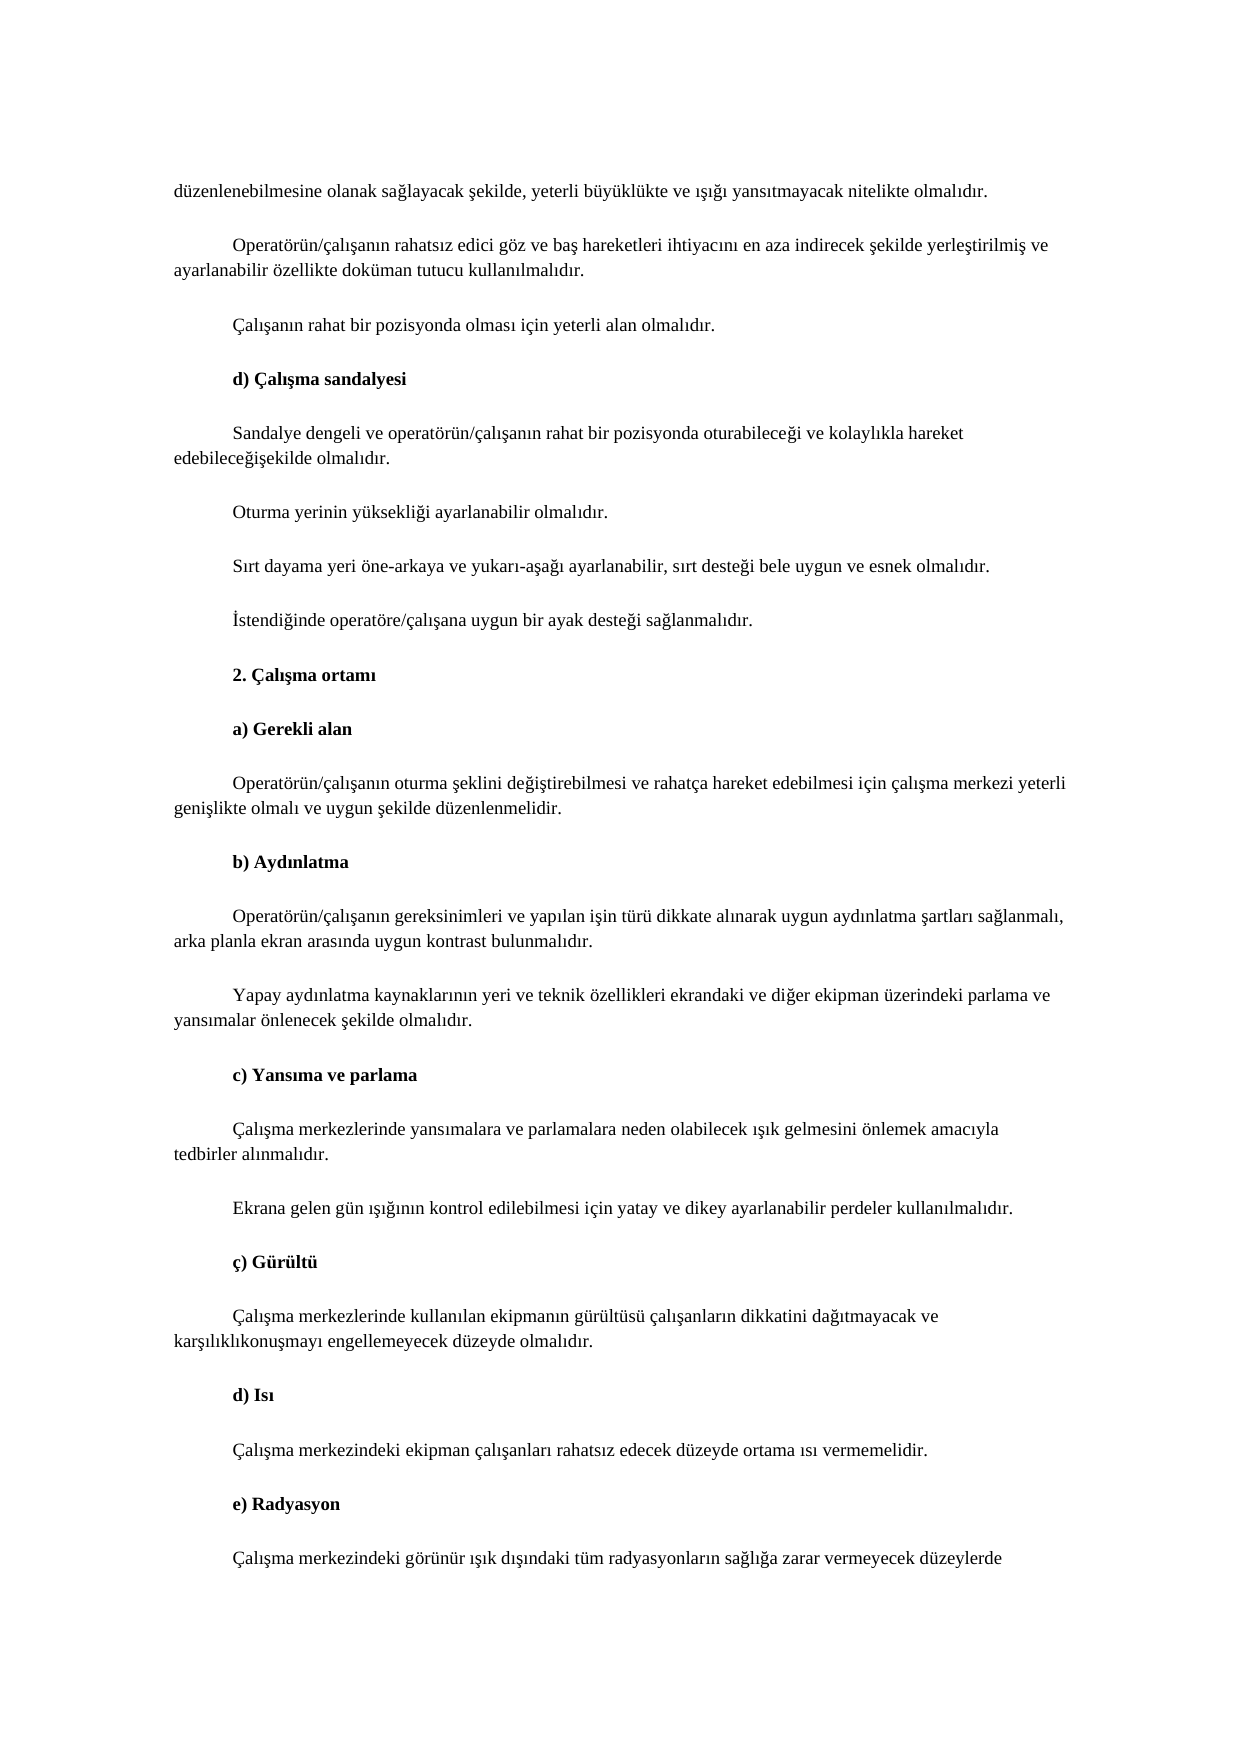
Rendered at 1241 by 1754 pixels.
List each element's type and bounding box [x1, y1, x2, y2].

table_header [146, 148, 1094, 1568]
